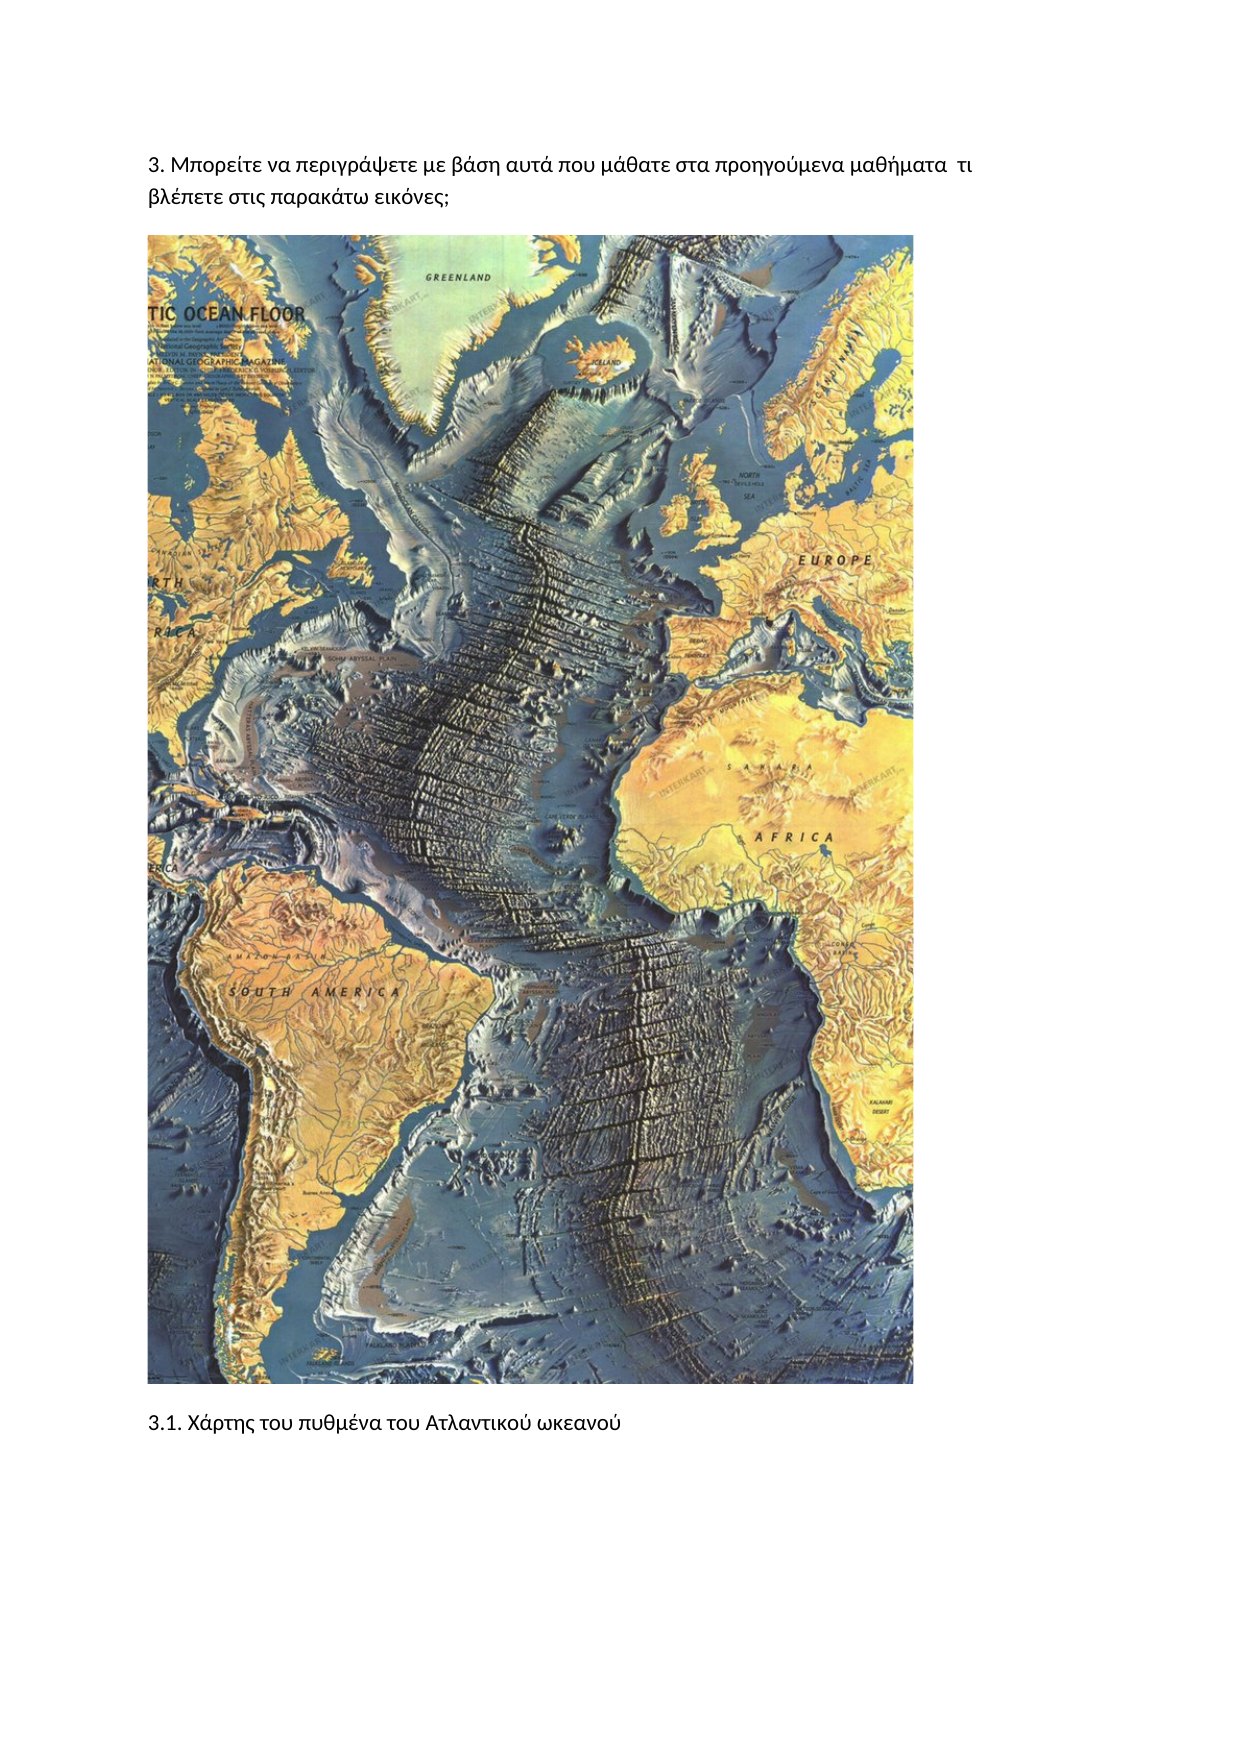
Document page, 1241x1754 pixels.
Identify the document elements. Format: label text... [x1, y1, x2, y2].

picture [147, 235, 914, 1384]
text 3.1. Χάρτης του πυθμένα του Ατλαντικού ωκεανού [148, 1408, 1053, 1436]
text 3. Μπορείτε να περιγράψετε με βάση αυτά που μάθατε στα προηγούμενα μαθήματα τι βλέπετε στις παρακάτω εικόνες; [148, 150, 1053, 210]
